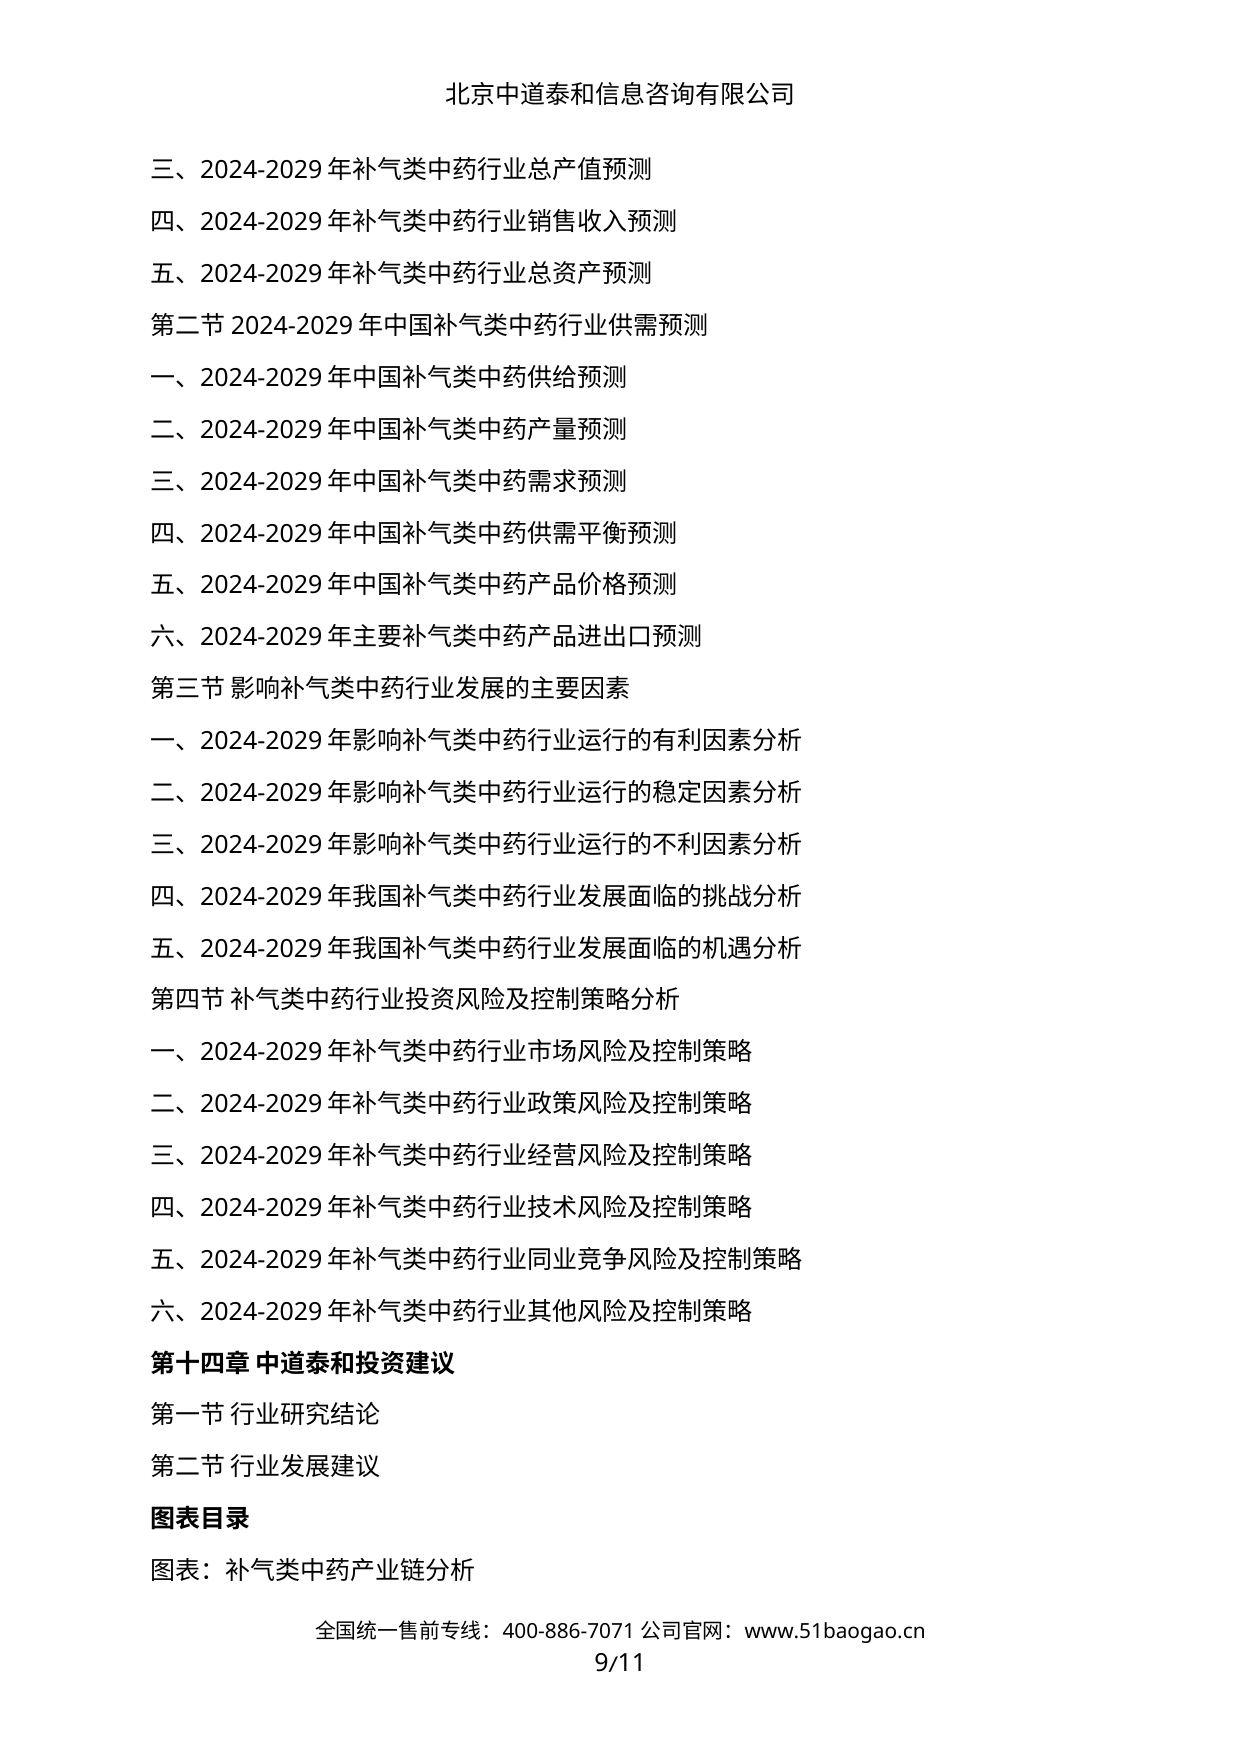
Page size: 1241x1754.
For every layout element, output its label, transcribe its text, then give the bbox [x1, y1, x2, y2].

text 三、2024-2029年中国补气类中药需求预测 [150, 461, 1090, 497]
text 第三节 影响补气类中药行业发展的主要因素 [150, 669, 1090, 705]
text 图表目录 [150, 1499, 1090, 1535]
text 一、2024-2029年补气类中药行业市场风险及控制策略 [150, 1032, 1090, 1068]
text 六、2024-2029年主要补气类中药产品进出口预测 [150, 617, 1090, 653]
text 六、2024-2029年补气类中药行业其他风险及控制策略 [150, 1291, 1090, 1327]
text 第四节 补气类中药行业投资风险及控制策略分析 [150, 980, 1090, 1016]
text 第二节 行业发展建议 [150, 1447, 1090, 1483]
text 一、2024-2029年中国补气类中药供给预测 [150, 357, 1090, 394]
text 三、2024-2029年补气类中药行业经营风险及控制策略 [150, 1136, 1090, 1172]
text 二、2024-2029年影响补气类中药行业运行的稳定因素分析 [150, 772, 1090, 809]
text 五、2024-2029年我国补气类中药行业发展面临的机遇分析 [150, 928, 1090, 964]
text 五、2024-2029年补气类中药行业总资产预测 [150, 254, 1090, 290]
text 第十四章 中道泰和投资建议 [150, 1343, 1090, 1379]
text 五、2024-2029年补气类中药行业同业竞争风险及控制策略 [150, 1239, 1090, 1276]
text 四、2024-2029年补气类中药行业销售收入预测 [150, 202, 1090, 238]
text 第一节 行业研究结论 [150, 1395, 1090, 1431]
text 二、2024-2029年补气类中药行业政策风险及控制策略 [150, 1084, 1090, 1120]
text 三、2024-2029年补气类中药行业总产值预测 [150, 150, 1090, 186]
text 一、2024-2029年影响补气类中药行业运行的有利因素分析 [150, 721, 1090, 757]
text 四、2024-2029年中国补气类中药供需平衡预测 [150, 513, 1090, 549]
text 四、2024-2029年补气类中药行业技术风险及控制策略 [150, 1187, 1090, 1224]
text 二、2024-2029年中国补气类中药产量预测 [150, 409, 1090, 446]
text 四、2024-2029年我国补气类中药行业发展面临的挑战分析 [150, 876, 1090, 912]
text 图表：补气类中药产业链分析 [150, 1551, 1090, 1587]
text 三、2024-2029年影响补气类中药行业运行的不利因素分析 [150, 824, 1090, 861]
text 第二节 2024-2029年中国补气类中药行业供需预测 [150, 306, 1090, 342]
text 五、2024-2029年中国补气类中药产品价格预测 [150, 565, 1090, 601]
